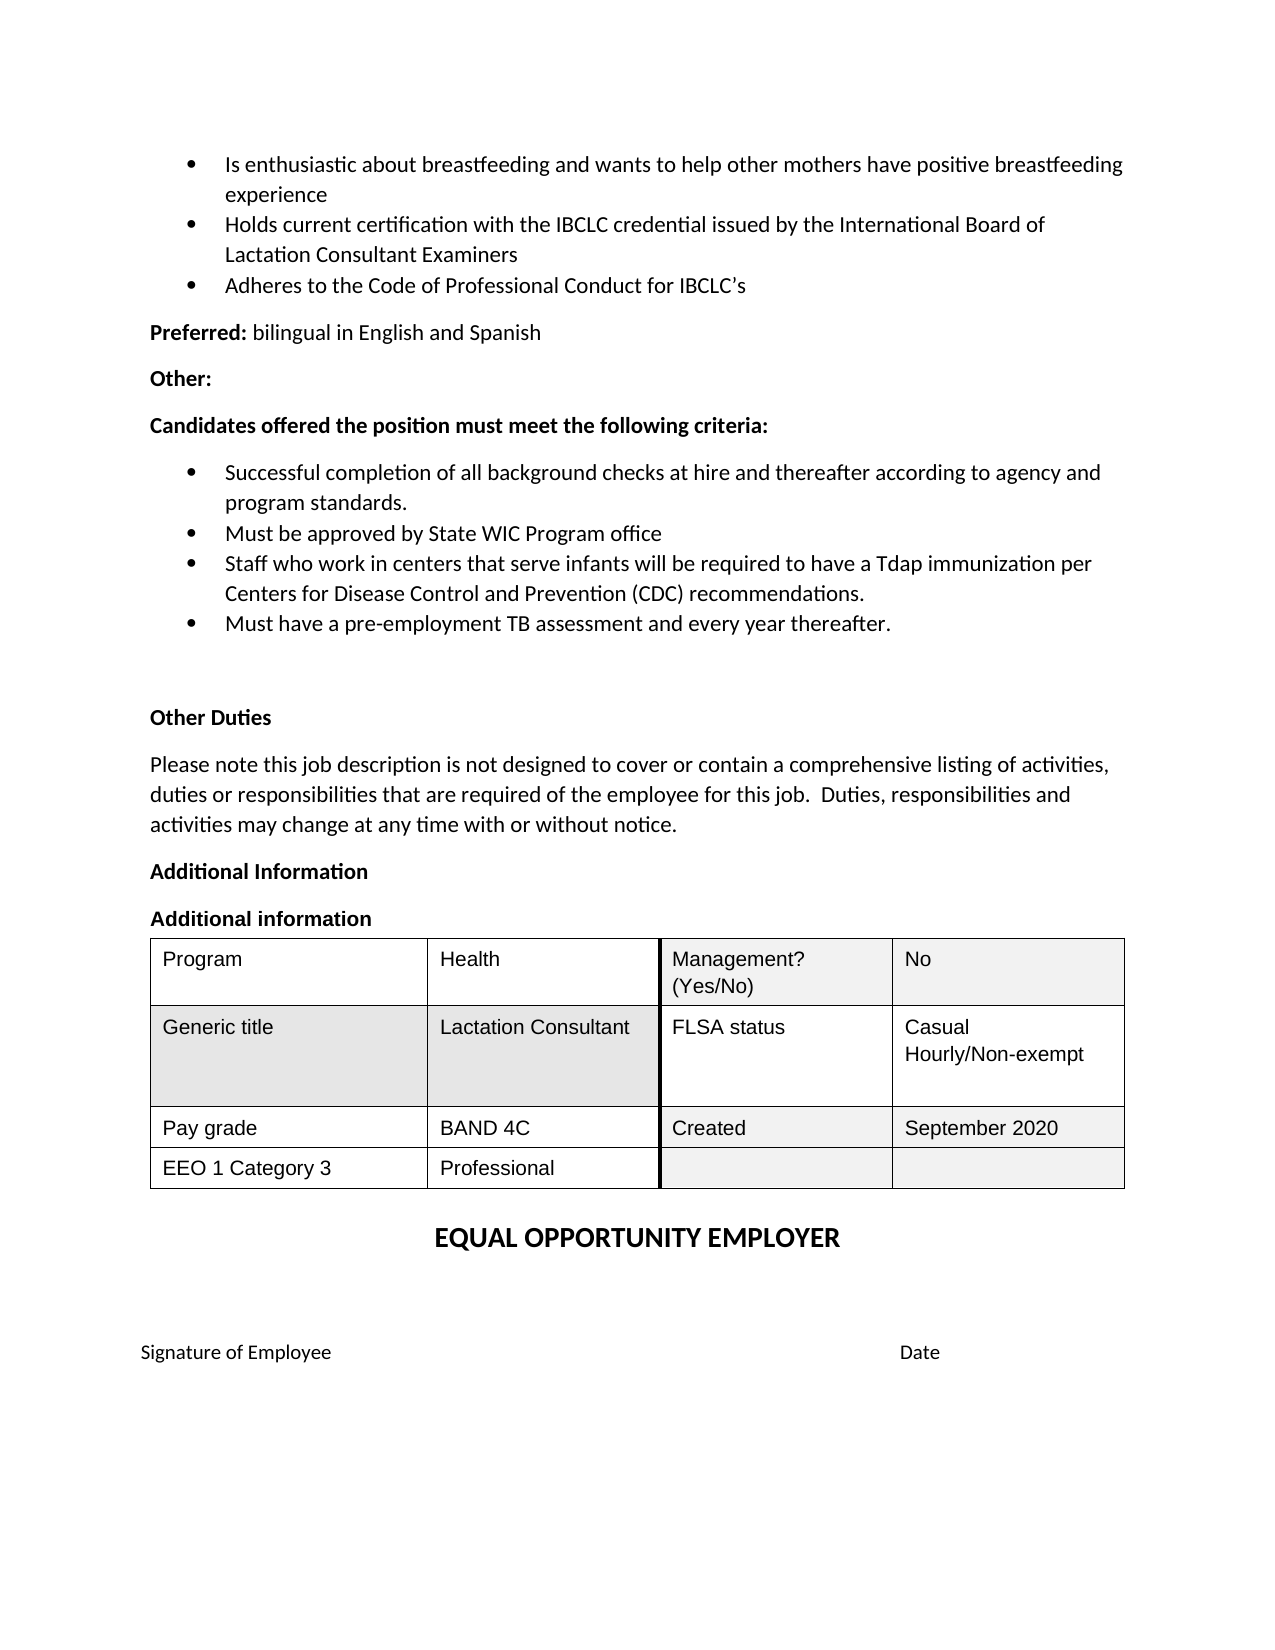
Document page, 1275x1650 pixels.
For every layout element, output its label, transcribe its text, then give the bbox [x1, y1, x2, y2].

table_header Management? (Yes/No) [662, 939, 892, 1005]
list Successful completion of all background checks at hire and thereafter according to agency and program standards. [187, 458, 1125, 517]
table_cell [893, 1148, 1124, 1187]
table_cell [662, 1148, 892, 1187]
list EQUAL OPPORTUNITY EMPLOYER [150, 1219, 1125, 1254]
text Other: [150, 364, 1125, 393]
table_cell Created [662, 1107, 892, 1147]
list Must have a pre-employment TB assessment and every year thereafter. [187, 609, 1125, 637]
table_cell Generic title [151, 1006, 427, 1106]
table_cell FLSA status [662, 1006, 892, 1106]
text Other Duties [150, 703, 1125, 731]
list Holds current certification with the IBCLC credential issued by the International Board of Lactation Consultant Examiners [187, 210, 1125, 269]
list Is enthusiastic about breastfeeding and wants to help other mothers have positive breastfeeding experience [187, 150, 1125, 208]
text Preferred: bilingual in English and Spanish [150, 318, 1125, 346]
table_cell Lactation Consultant [428, 1006, 658, 1106]
list Staff who work in centers that serve infants will be required to have a Tdap immunization per Centers for Disease Control and Prevention (CDC) recommendations. [187, 549, 1125, 607]
list Signature of Employee Date [141, 1339, 1125, 1365]
text Please note this job description is not designed to cover or contain a comprehensive listing of activities, duties or responsibilities that are required of the employee for this job. Duties, responsibilities and activities may change at any time with or without notice. [150, 750, 1125, 838]
list Adheres to the Code of Professional Conduct for IBCLC’s [187, 271, 1125, 299]
table_cell Professional [428, 1148, 658, 1187]
table_cell BAND 4C [428, 1107, 658, 1147]
list Must be approved by State WIC Program office [187, 519, 1125, 547]
text Additional Information [150, 857, 1125, 885]
table_header No [893, 939, 1124, 1005]
table_cell Pay grade [151, 1107, 427, 1147]
text Candidates offered the position must meet the following criteria: [150, 411, 1125, 439]
table_cell EEO 1 Category 3 [151, 1148, 427, 1187]
table_header Program [151, 939, 427, 1005]
table_header Health [428, 939, 658, 1005]
table_cell September 2020 [893, 1107, 1124, 1147]
subtitle Additional information [150, 906, 1125, 931]
table_cell Casual Hourly/Non-exempt [893, 1006, 1124, 1106]
